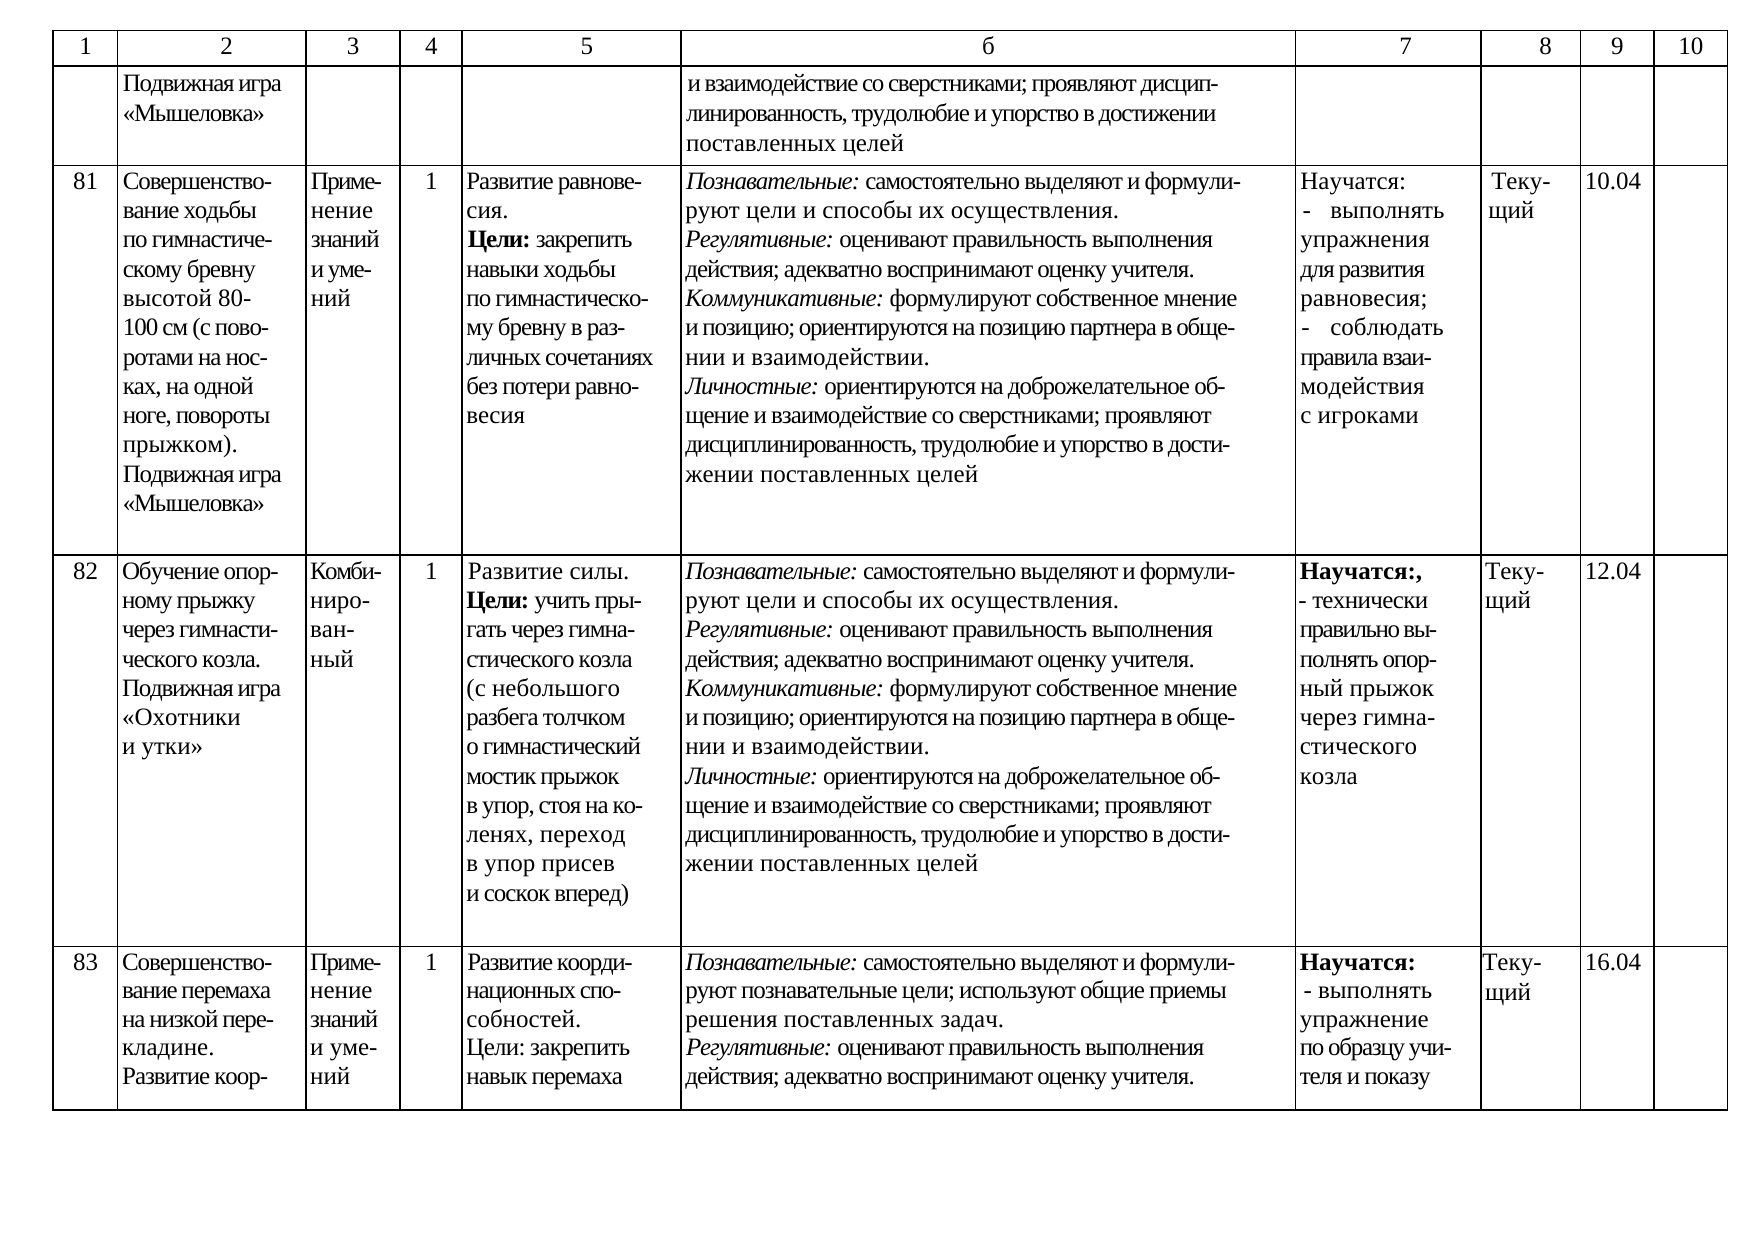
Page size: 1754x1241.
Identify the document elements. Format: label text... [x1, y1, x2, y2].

table_cell Теку- щий [1482, 166, 1580, 554]
table_cell Комби- ниро- ван- ный [307, 556, 399, 946]
table_cell [54, 67, 117, 164]
table_cell Теку- щий [1482, 947, 1580, 1109]
table_header б [682, 31, 1295, 65]
table_cell Развитие коорди- национных спо- собностей. Цели: закрепить навык перемаха [463, 947, 680, 1109]
table_cell [463, 67, 680, 164]
table_cell Познавательные: самостоятельно выделяют и формули- руют цели и способы их осуществления. Регулятивные: оценивают правильность выполнения действия; адекватно воспринимают оценку учителя. Коммуникативные: формулируют собственное мнение и позицию; ориентируются на позицию партнера в обще- нии и взаимодействии. Личностные: ориентируются на доброжелательное об- щение и взаимодействие со сверстниками; проявляют дисциплинированность, трудолюбие и упорство в дости- жении поставленных целей [682, 166, 1295, 554]
table_header 4 [401, 31, 461, 65]
table_cell и взаимодействие со сверстниками; проявляют дисцип- линированность, трудолюбие и упорство в достижении поставленных целей [682, 67, 1295, 164]
table_cell 1 [401, 556, 461, 946]
table_cell Теку- щий [1482, 556, 1580, 946]
table_cell Подвижная игра «Мышеловка» [118, 67, 305, 164]
table_cell Научатся:, - технически правильно вы- полнять опор- ный прыжок через гимна- стического козла [1296, 556, 1480, 946]
table_cell Приме- нение знаний и уме- ний [307, 947, 399, 1109]
table_cell [1482, 67, 1580, 164]
table_cell 16.04 [1581, 947, 1653, 1109]
table_cell [1655, 166, 1727, 554]
table_cell Развитие равнове- сия. Цели: закрепить навыки ходьбы по гимнастическо- му бревну в раз- личных сочетаниях без потери равно- весия [463, 166, 680, 554]
table_cell Познавательные: самостоятельно выделяют и формули- руют познавательные цели; используют общие приемы решения поставленных задач. Регулятивные: оценивают правильность выполнения действия; адекватно воспринимают оценку учителя. [682, 947, 1295, 1109]
table_cell Обучение опор- ному прыжку через гимнасти- ческого козла. Подвижная игра «Охотники и утки» [118, 556, 305, 946]
table_cell 83 [54, 947, 117, 1109]
table_cell Совершенство- вание перемаха на низкой пере- кладине. Развитие коор- [118, 947, 305, 1109]
table_cell [401, 67, 461, 164]
table_header 7 [1296, 31, 1480, 65]
table_header 2 [118, 31, 305, 65]
table_header 5 [463, 31, 680, 65]
table_cell 10.04 [1581, 166, 1653, 554]
table_cell [1296, 67, 1480, 164]
table_cell 12.04 [1581, 556, 1653, 946]
table_header 10 [1655, 31, 1727, 65]
table_cell Приме- нение знаний и уме- ний [307, 166, 399, 554]
table_cell Совершенство- вание ходьбы по гимнастиче- скому бревну высотой 80- 100 см (с пово- ротами на нос- ках, на одной ноге, повороты прыжком). Подвижная игра «Мышеловка» [118, 166, 305, 554]
table_cell 1 [401, 166, 461, 554]
table_cell Научатся: - выполнять упражнение по образцу учи- теля и показу [1296, 947, 1480, 1109]
table_cell [307, 67, 399, 164]
table_cell 81 [54, 166, 117, 554]
table_cell Познавательные: самостоятельно выделяют и формули- руют цели и способы их осуществления. Регулятивные: оценивают правильность выполнения действия; адекватно воспринимают оценку учителя. Коммуникативные: формулируют собственное мнение и позицию; ориентируются на позицию партнера в обще- нии и взаимодействии. Личностные: ориентируются на доброжелательное об- щение и взаимодействие со сверстниками; проявляют дисциплинированность, трудолюбие и упорство в дости- жении поставленных целей [682, 556, 1295, 946]
table_cell [1581, 67, 1653, 164]
table_cell [1655, 947, 1727, 1109]
table_cell Научатся: - выполнять упражнения для развития равновесия; - соблюдать правила взаи- модействия с игроками [1296, 166, 1480, 554]
table_header 3 [307, 31, 399, 65]
table_cell 82 [54, 556, 117, 946]
table_header 1 [54, 31, 117, 65]
table_header 8 [1482, 31, 1580, 65]
table_cell [1655, 67, 1727, 164]
table_cell [1655, 556, 1727, 946]
table_cell 1 [401, 947, 461, 1109]
table_header 9 [1581, 31, 1653, 65]
table_cell Развитие силы. Цели: учить пры- гать через гимна- стического козла (с небольшого разбега толчком о гимнастический мостик прыжок в упор, стоя на ко- ленях, переход в упор присев и соскок вперед) [463, 556, 680, 946]
